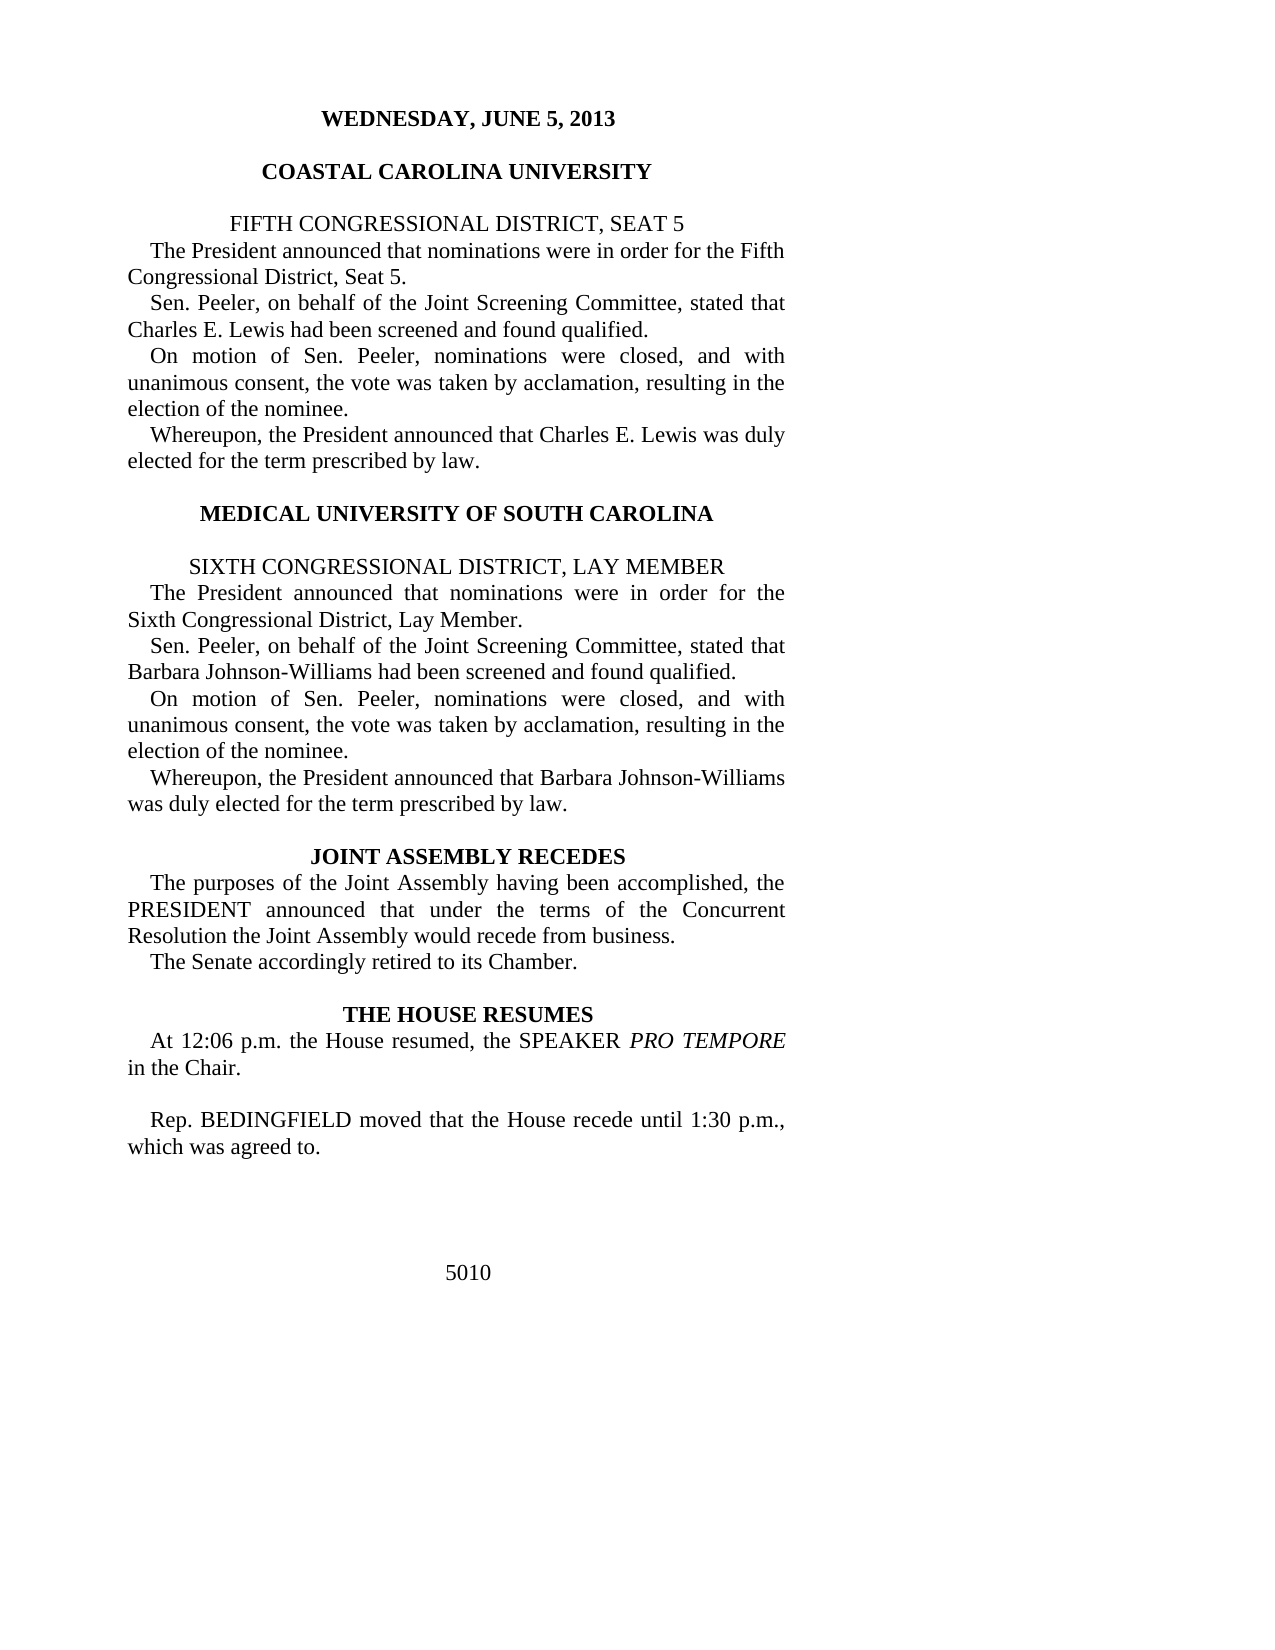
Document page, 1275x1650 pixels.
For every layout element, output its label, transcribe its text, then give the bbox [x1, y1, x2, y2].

text The President announced that nominations were in order for the Sixth Congressional District, Lay Member. [127, 579, 786, 632]
text JOINT ASSEMBLY RECEDES [127, 843, 786, 869]
text On motion of Sen. Peeler, nominations were closed, and with unanimous consent, the vote was taken by acclamation, resulting in the election of the nominee. [127, 342, 786, 421]
text Sen. Peeler, on behalf of the Joint Screening Committee, stated that Barbara Johnson-Williams had been screened and found qualified. [127, 632, 786, 685]
text The Senate accordingly retired to its Chamber. [127, 948, 786, 975]
text On motion of Sen. Peeler, nominations were closed, and with unanimous consent, the vote was taken by acclamation, resulting in the election of the nominee. [127, 685, 786, 764]
text The President announced that nominations were in order for the Fifth Congressional District, Seat 5. [127, 237, 786, 289]
text FIFTH CONGRESSIONAL DISTRICT, SEAT 5 [127, 210, 786, 237]
text THE HOUSE RESUMES [127, 1001, 786, 1027]
text Rep. BEDINGFIELD moved that the House recede until 1:30 p.m., which was agreed to. [127, 1106, 786, 1159]
text The purposes of the Joint Assembly having been accomplished, the PRESIDENT announced that under the terms of the Concurrent Resolution the Joint Assembly would recede from business. [127, 869, 786, 948]
text SIXTH CONGRESSIONAL DISTRICT, LAY MEMBER [127, 553, 786, 579]
text At 12:06 p.m. the House resumed, the SPEAKER PRO TEMPORE in the Chair. [127, 1027, 786, 1080]
text COASTAL CAROLINA UNIVERSITY [127, 158, 786, 184]
text Whereupon, the President announced that Barbara Johnson-Williams was duly elected for the term prescribed by law. [127, 764, 786, 817]
text Whereupon, the President announced that Charles E. Lewis was duly elected for the term prescribed by law. [127, 421, 786, 474]
text MEDICAL UNIVERSITY OF SOUTH CAROLINA [127, 500, 786, 527]
text Sen. Peeler, on behalf of the Joint Screening Committee, stated that Charles E. Lewis had been screened and found qualified. [127, 289, 786, 342]
